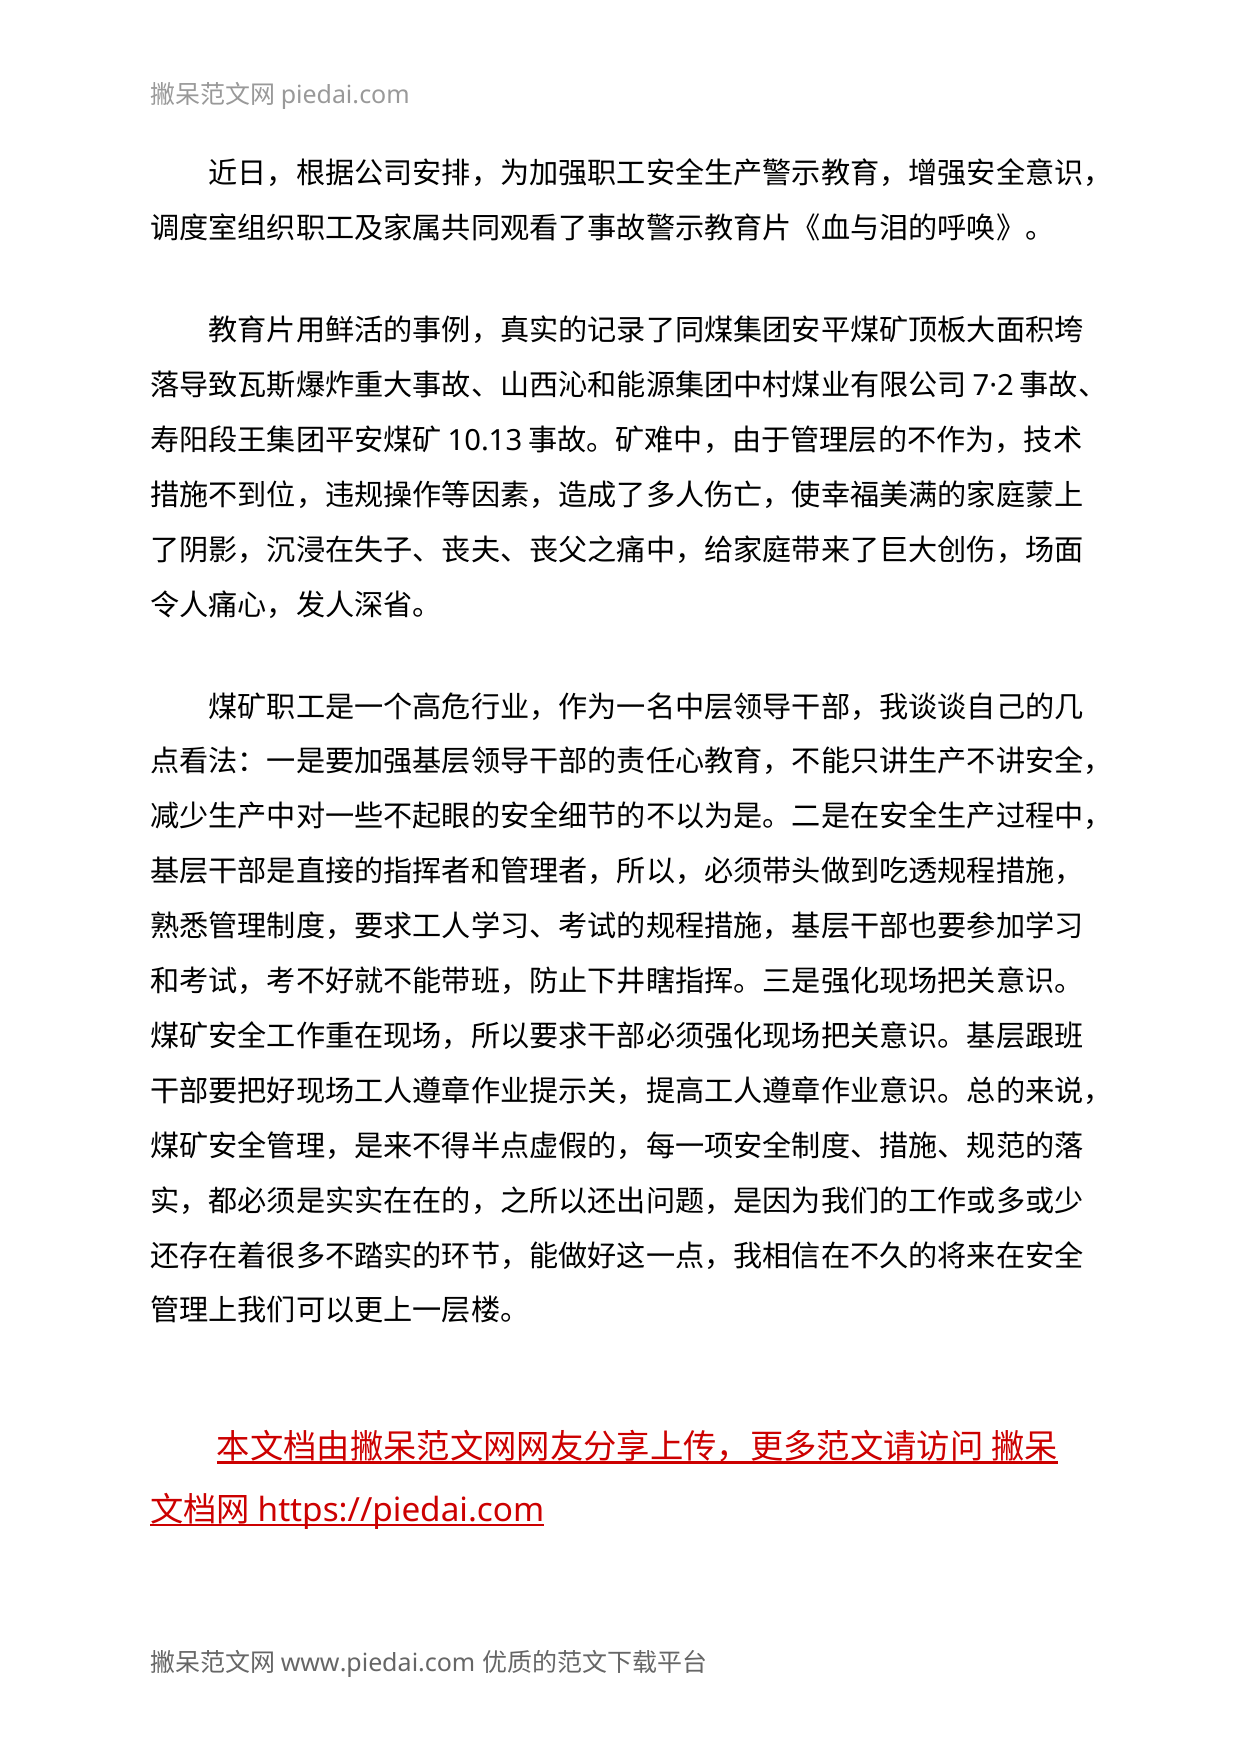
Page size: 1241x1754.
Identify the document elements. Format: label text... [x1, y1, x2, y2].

text 教育片用鲜活的事例，真实的记录了同煤集团安平煤矿顶板大面积垮落导致瓦斯爆炸重大事故、山西沁和能源集团中村煤业有限公司7·2事故、寿阳段王集团平安煤矿10.13事故。矿难中，由于管理层的不作为，技术措施不到位，违规操作等因素，造成了多人伤亡，使幸福美满的家庭蒙上了阴影，沉浸在失子、丧夫、丧父之痛中，给家庭带来了巨大创伤，场面令人痛心，发人深省。 [150, 307, 1090, 624]
text 煤矿职工是一个高危行业，作为一名中层领导干部，我谈谈自己的几点看法：一是要加强基层领导干部的责任心教育，不能只讲生产不讲安全，减少生产中对一些不起眼的安全细节的不以为是。二是在安全生产过程中，基层干部是直接的指挥者和管理者，所以，必须带头做到吃透规程措施，熟悉管理制度，要求工人学习、考试的规程措施，基层干部也要参加学习和考试，考不好就不能带班，防止下井瞎指挥。三是强化现场把关意识。煤矿安全工作重在现场，所以要求干部必须强化现场把关意识。基层跟班干部要把好现场工人遵章作业提示关，提高工人遵章作业意识。总的来说，煤矿安全管理，是来不得半点虚假的，每一项安全制度、措施、规范的落实，都必须是实实在在的，之所以还出问题，是因为我们的工作或多或少还存在着很多不踏实的环节，能做好这一点，我相信在不久的将来在安全管理上我们可以更上一层楼。 [150, 683, 1090, 1329]
text 本文档由撇呆范文网网友分享上传，更多范文请访问 撇呆文档网 https://piedai.com [150, 1420, 1090, 1531]
text 近日，根据公司安排，为加强职工安全生产警示教育，增强安全意识，调度室组织职工及家属共同观看了事故警示教育片《血与泪的呼唤》。 [150, 150, 1090, 247]
